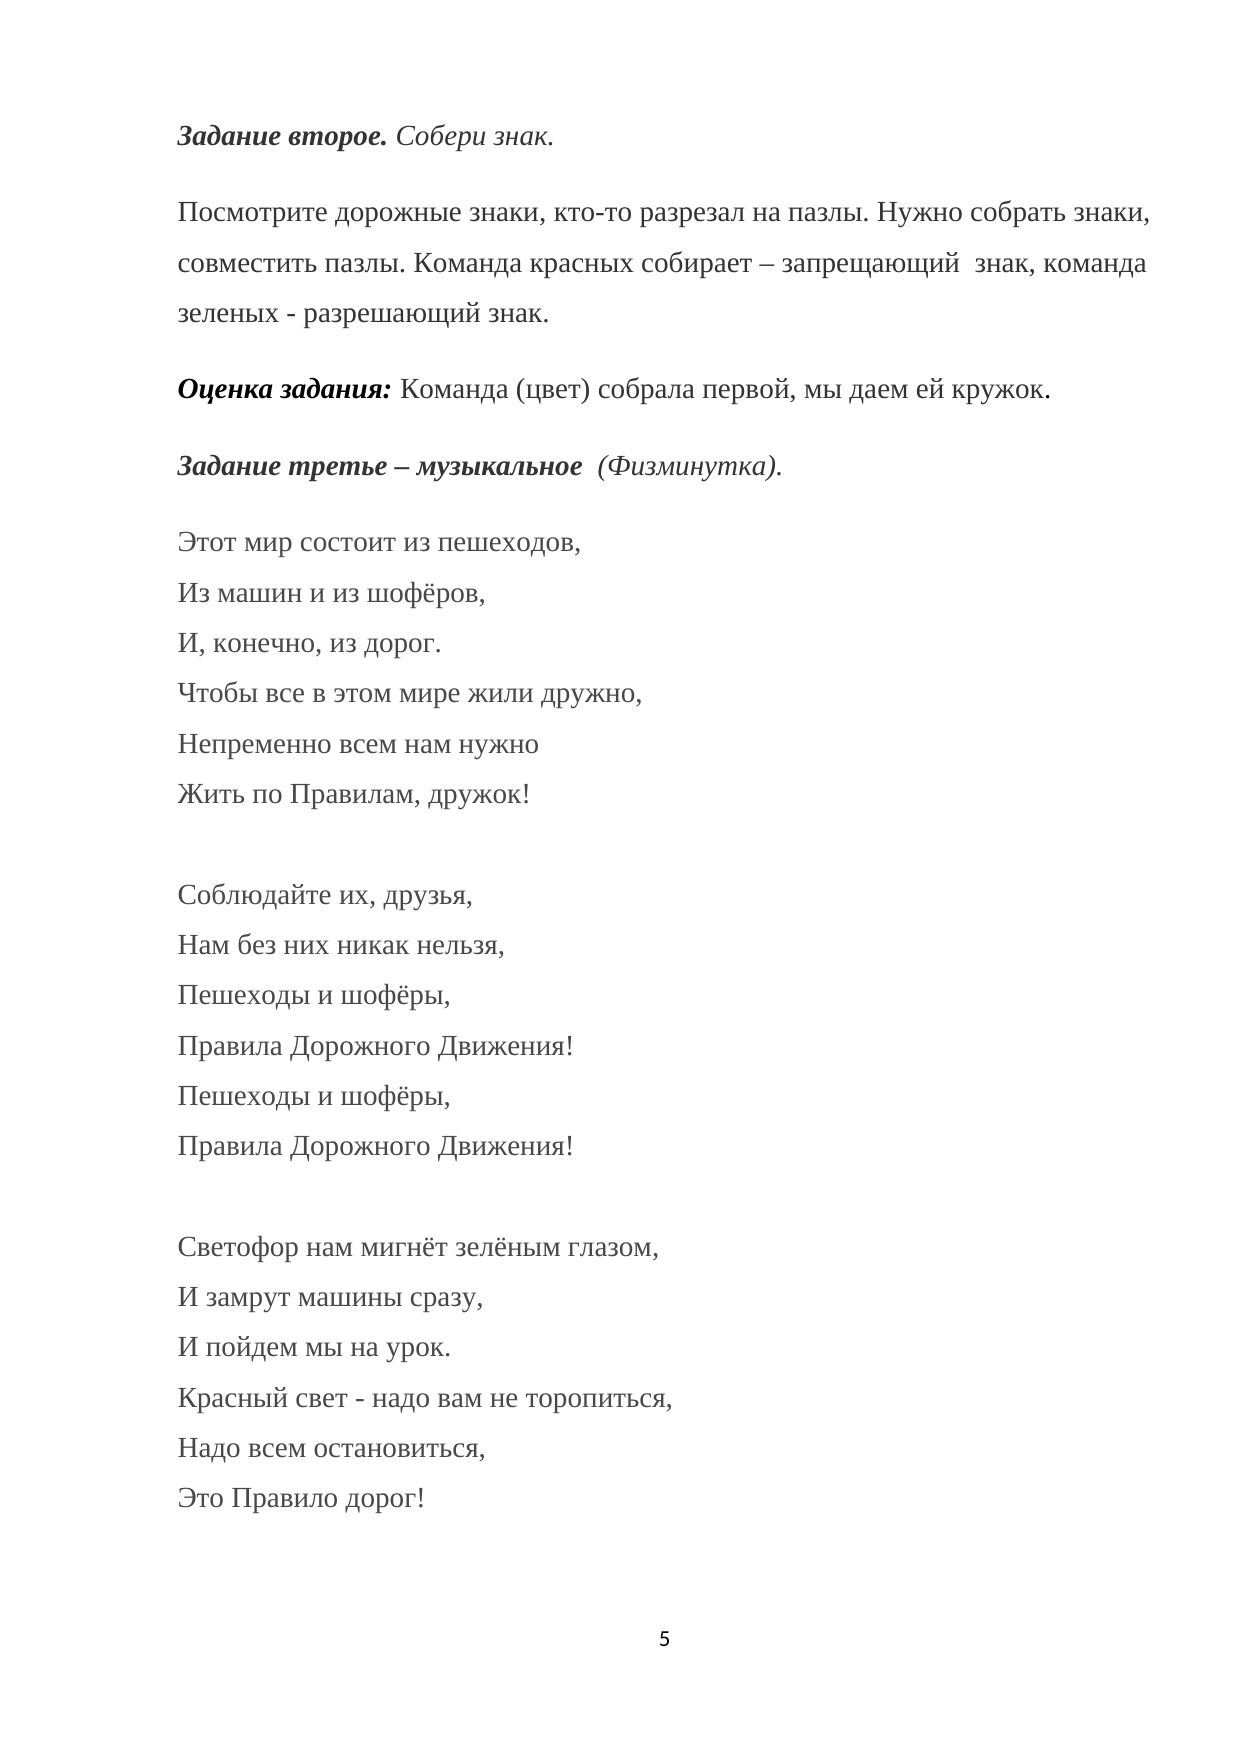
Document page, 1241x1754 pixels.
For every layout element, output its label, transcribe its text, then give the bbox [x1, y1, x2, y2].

text Этот мир состоит из пешеходов, Из машин и из шофёров, И, конечно, из дорог. Чтобы все в этом мире жили дружно, Непременно всем нам нужно Жить по Правилам, дружок! Соблюдайте их, друзья, Нам без них никак нельзя, Пешеходы и шофёры, Правила Дорожного Движения! Пешеходы и шофёры, Правила Дорожного Движения! Светофор нам мигнёт зелёным глазом, И замрут машины сразу, И пойдем мы на урок. Красный свет - надо вам не торопиться, Надо всем остановиться, Это Правило дорог! [177, 524, 1152, 1557]
text Задание третье – музыкальное (Физминутка). [177, 448, 1152, 482]
text Оценка задания: Команда (цвет) собрала первой, мы даем ей кружок. [177, 372, 1152, 405]
text Посмотрите дорожные знаки, кто-то разрезал на пазлы. Нужно собрать знаки, совместить пазлы. Команда красных собирает – запрещающий знак, команда зеленых - разрешающий знак. [177, 194, 1152, 329]
text Задание второе. Собери знак. [177, 118, 1152, 152]
